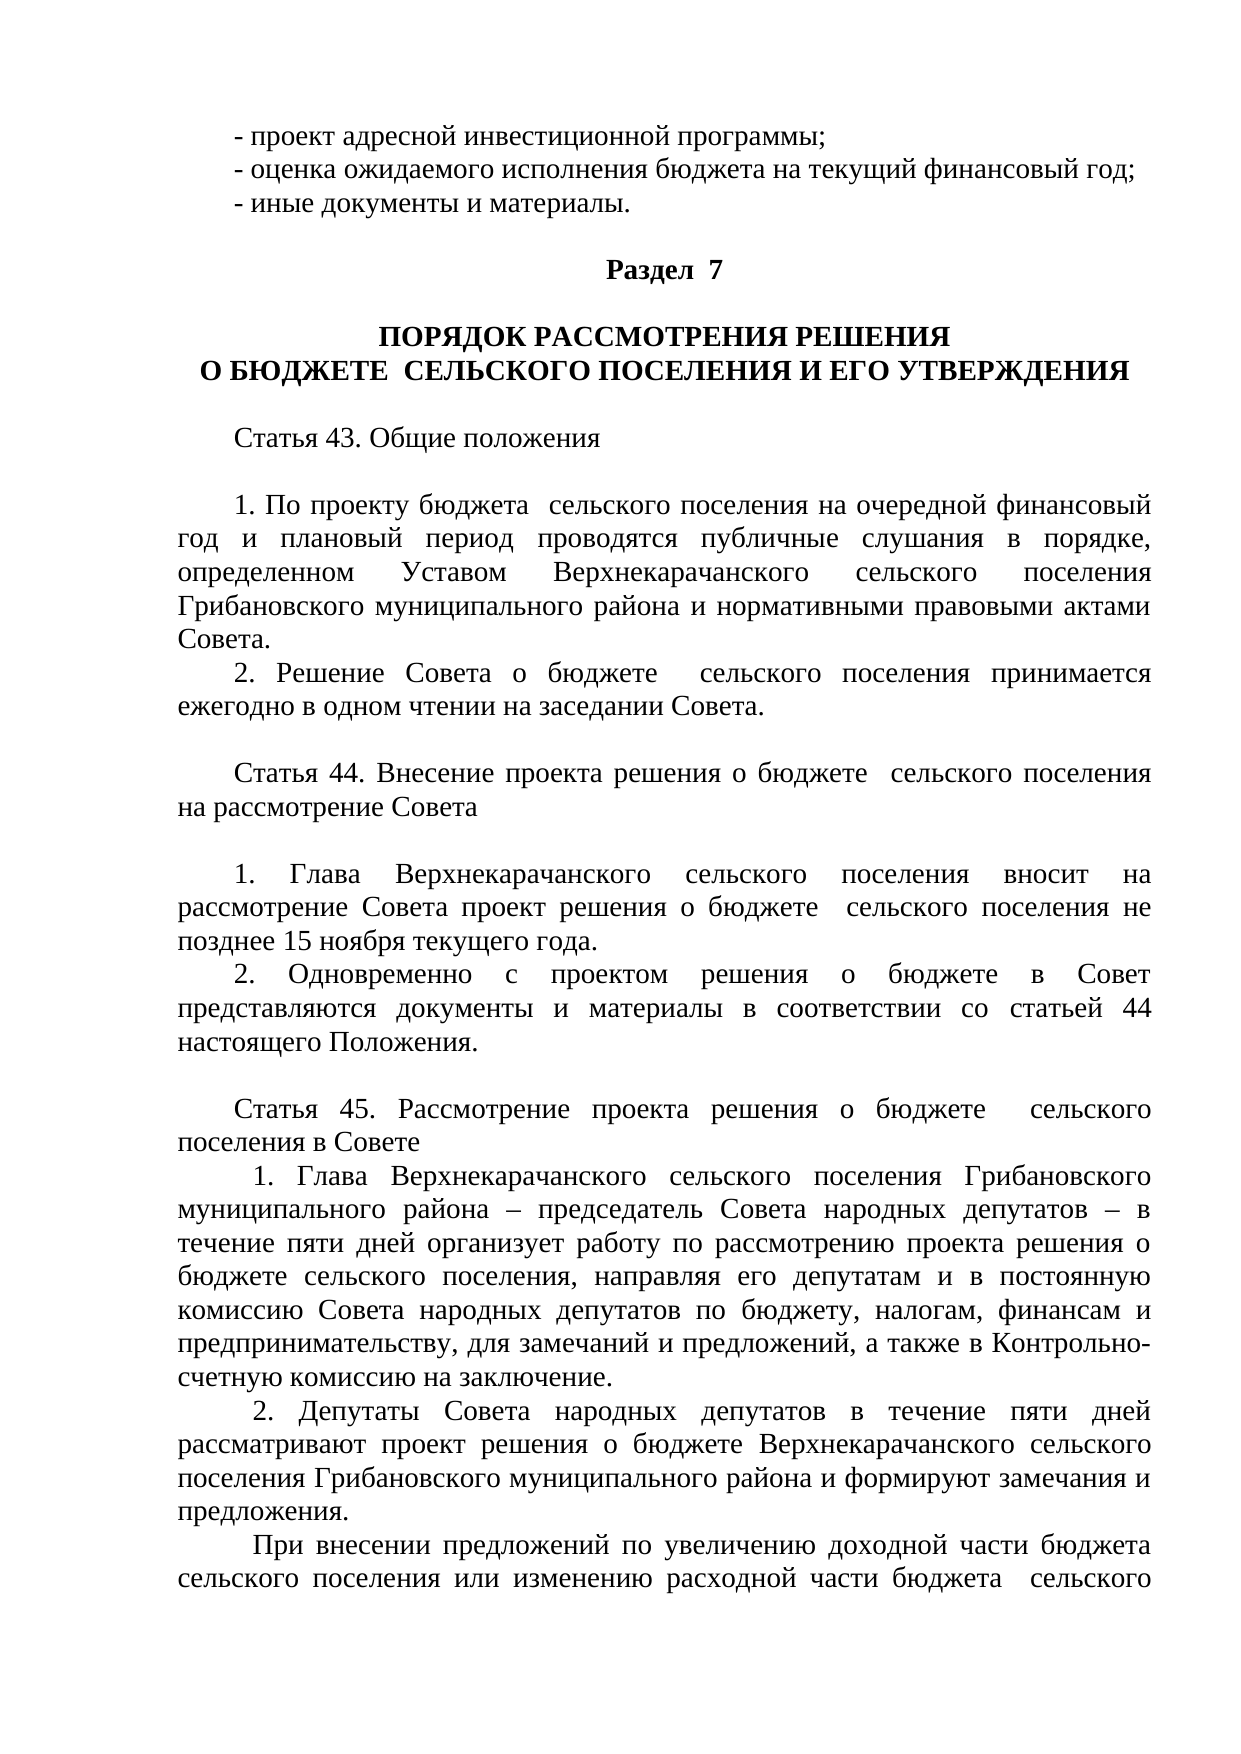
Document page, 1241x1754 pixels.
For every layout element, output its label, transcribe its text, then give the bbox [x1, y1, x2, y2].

text 1. По проекту бюджета сельского поселения на очередной финансовый год и плановый период проводятся публичные слушания в порядке, определенном Уставом Верхнекарачанского сельского поселения Грибановского муниципального района и нормативными правовыми актами Совета. [177, 487, 1152, 655]
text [177, 1527, 1152, 1594]
text 2. Одновременно с проектом решения о бюджете в Совет представляются документы и материалы в соответствии со статьей 44 настоящего Положения. [177, 957, 1152, 1057]
text - иные документы и материалы. [177, 185, 1152, 219]
text 2. Депутаты Совета народных депутатов в течение пяти дней рассматривают проект решения о бюджете Верхнекарачанского сельского поселения Грибановского муниципального района и формируют замечания и предложения. [177, 1393, 1152, 1527]
text Статья 45. Рассмотрение проекта решения о бюджете сельского поселения в Совете [177, 1091, 1152, 1158]
text Статья 44. Внесение проекта решения о бюджете сельского поселения на рассмотрение Совета [177, 755, 1152, 822]
text О БЮДЖЕТЕ СЕЛЬСКОГО ПОСЕЛЕНИЯ И ЕГО УТВЕРЖДЕНИЯ [177, 353, 1152, 386]
text Статья 43. Общие положения [177, 420, 1152, 453]
text 2. Решение Совета о бюджете сельского поселения принимается ежегодно в одном чтении на заседании Совета. [177, 655, 1152, 722]
text ПОРЯДОК РАССМОТРЕНИЯ РЕШЕНИЯ [177, 319, 1152, 353]
text - проект адресной инвестиционной программы; [177, 118, 1152, 152]
text 1. Глава Верхнекарачанского сельского поселения вносит на рассмотрение Совета проект решения о бюджете сельского поселения не позднее 15 ноября текущего года. [177, 856, 1152, 957]
text 1. Глава Верхнекарачанского сельского поселения Грибановского муниципального района – председатель Совета народных депутатов – в течение пяти дней организует работу по рассмотрению проекта решения о бюджете сельского поселения, направляя его депутатам и в постоянную комиссию Совета народных депутатов по бюджету, налогам, финансам и предпринимательству, для замечаний и предложений, а также в Контрольно-счетную комиссию на заключение. [177, 1158, 1152, 1393]
text Раздел 7 [177, 252, 1152, 286]
text - оценка ожидаемого исполнения бюджета на текущий финансовый год; [177, 152, 1152, 185]
